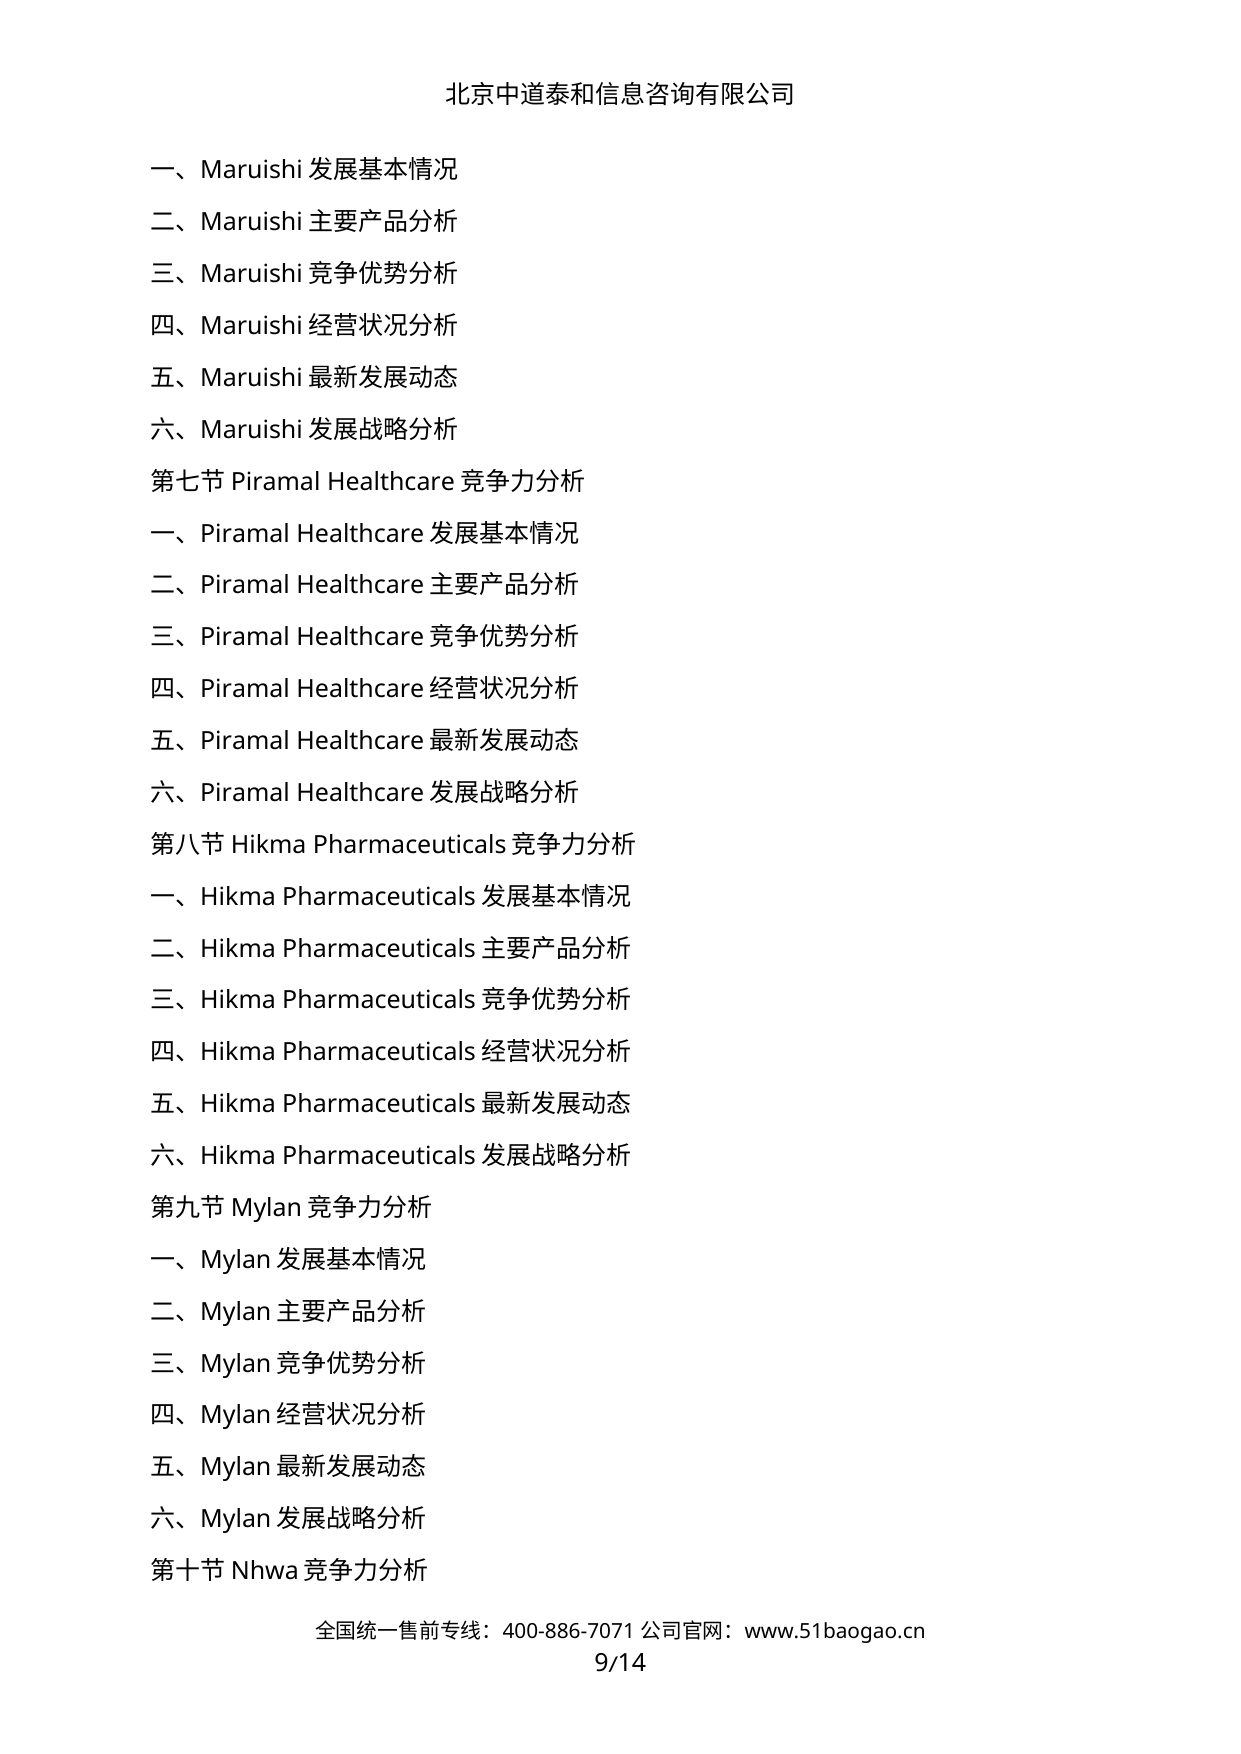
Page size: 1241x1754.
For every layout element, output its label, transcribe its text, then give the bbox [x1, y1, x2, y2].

text 六、Hikma Pharmaceuticals发展战略分析 [150, 1136, 1090, 1172]
text 一、Piramal Healthcare发展基本情况 [150, 513, 1090, 549]
text 五、Hikma Pharmaceuticals最新发展动态 [150, 1084, 1090, 1120]
text 六、Mylan发展战略分析 [150, 1499, 1090, 1535]
text 第十节 Nhwa竞争力分析 [150, 1551, 1090, 1587]
text 一、Hikma Pharmaceuticals发展基本情况 [150, 876, 1090, 912]
text 三、Mylan竞争优势分析 [150, 1343, 1090, 1379]
text 五、Piramal Healthcare最新发展动态 [150, 721, 1090, 757]
text 第七节 Piramal Healthcare竞争力分析 [150, 461, 1090, 497]
text 二、Maruishi主要产品分析 [150, 202, 1090, 238]
text 第八节 Hikma Pharmaceuticals竞争力分析 [150, 824, 1090, 861]
text 四、Piramal Healthcare经营状况分析 [150, 669, 1090, 705]
text 一、Mylan发展基本情况 [150, 1239, 1090, 1276]
text 三、Maruishi竞争优势分析 [150, 254, 1090, 290]
text 四、Mylan经营状况分析 [150, 1395, 1090, 1431]
text 二、Hikma Pharmaceuticals主要产品分析 [150, 928, 1090, 964]
text 四、Hikma Pharmaceuticals经营状况分析 [150, 1032, 1090, 1068]
text 四、Maruishi经营状况分析 [150, 306, 1090, 342]
text 三、Hikma Pharmaceuticals竞争优势分析 [150, 980, 1090, 1016]
text 第九节 Mylan竞争力分析 [150, 1187, 1090, 1224]
text 二、Piramal Healthcare主要产品分析 [150, 565, 1090, 601]
text 三、Piramal Healthcare竞争优势分析 [150, 617, 1090, 653]
text 五、Mylan最新发展动态 [150, 1447, 1090, 1483]
text 六、Piramal Healthcare发展战略分析 [150, 772, 1090, 809]
text 五、Maruishi最新发展动态 [150, 357, 1090, 394]
text 二、Mylan主要产品分析 [150, 1291, 1090, 1327]
text 六、Maruishi发展战略分析 [150, 409, 1090, 446]
text 一、Maruishi发展基本情况 [150, 150, 1090, 186]
